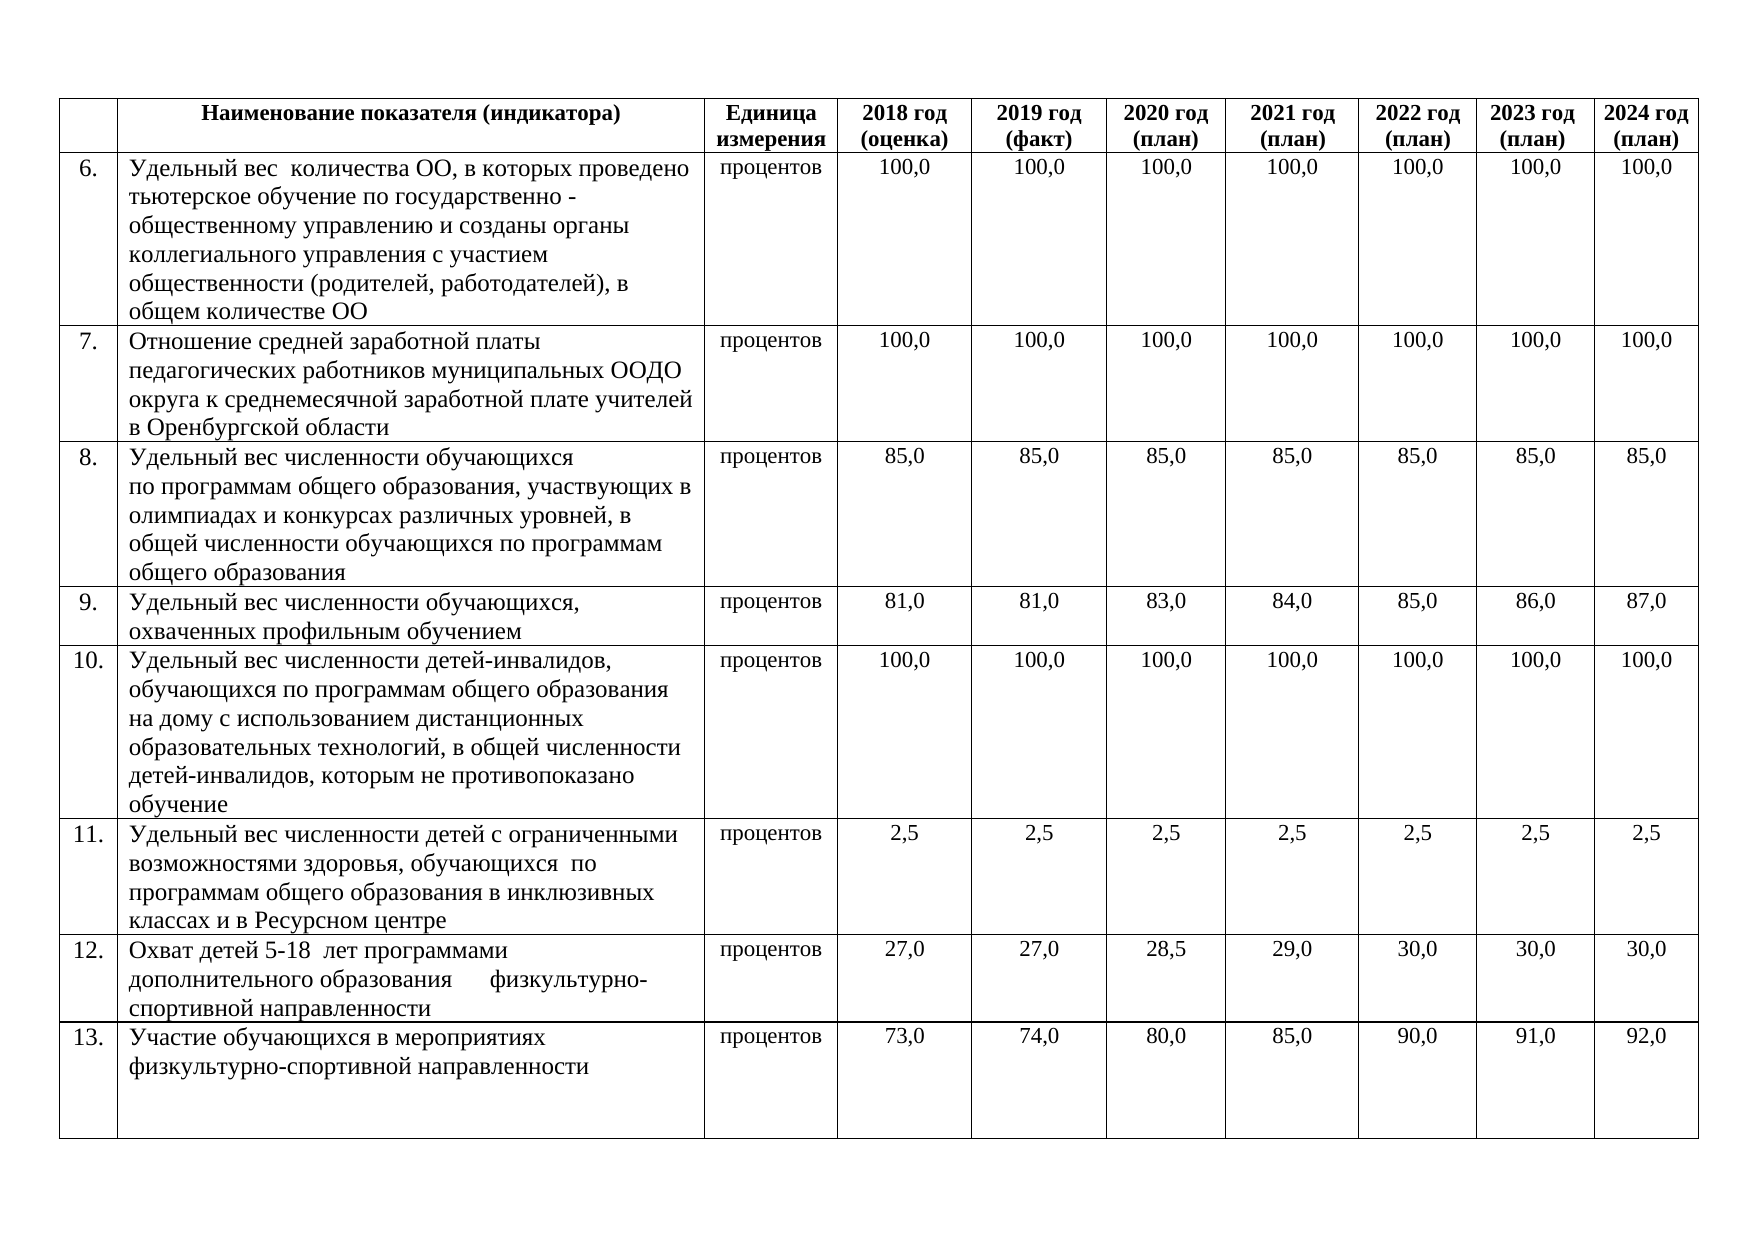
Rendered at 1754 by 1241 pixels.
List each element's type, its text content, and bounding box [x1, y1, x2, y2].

table_cell 100,0 [838, 153, 971, 325]
table_cell 86,0 [1477, 587, 1594, 644]
table_cell 100,0 [972, 153, 1106, 325]
table_cell процентов [705, 646, 837, 818]
table_cell процентов [705, 442, 837, 586]
table_cell 2022 год (план) [1359, 99, 1476, 152]
table_cell 83,0 [1107, 587, 1225, 644]
table_cell 2020 год (план) [1107, 99, 1225, 152]
table_cell 100,0 [838, 326, 971, 441]
table_cell 27,0 [838, 935, 971, 1021]
table_cell процентов [705, 326, 837, 441]
table_cell 6. [60, 153, 117, 325]
table_cell 85,0 [1107, 442, 1225, 586]
table_cell 100,0 [1226, 326, 1358, 441]
table_cell 90,0 [1359, 1023, 1476, 1137]
table_cell 12. [60, 935, 117, 1021]
table_cell 81,0 [838, 587, 971, 644]
table_cell 100,0 [1107, 153, 1225, 325]
table_cell Наименование показателя (индикатора) [118, 99, 704, 152]
table_cell 2018 год (оценка) [838, 99, 971, 152]
table_cell 13. [60, 1023, 117, 1137]
table_cell 100,0 [1107, 326, 1225, 441]
table_cell 85,0 [1359, 442, 1476, 586]
table_cell 85,0 [1226, 1023, 1358, 1137]
table_cell Участие обучающихся в мероприятиях физкультурно-спортивной направленности [118, 1023, 704, 1137]
table_cell Удельный вес численности обучающихся по программам общего образования, участвующих в олимпиадах и конкурсах различных уровней, в общей численности обучающихся по программам общего образования [118, 442, 704, 586]
table_cell 81,0 [972, 587, 1106, 644]
table_cell процентов [705, 587, 837, 644]
table_cell Удельный вес количества ОО, в которых проведено тьютерское обучение по государственно - общественному управлению и созданы органы коллегиального управления с участием общественности (родителей, работодателей), в общем количестве ОО [118, 153, 704, 325]
table_cell 2,5 [1595, 819, 1698, 934]
table_cell 100,0 [1107, 646, 1225, 818]
table_cell 8. [60, 442, 117, 586]
table_cell 2024 год (план) [1595, 99, 1698, 152]
table_cell 30,0 [1477, 935, 1594, 1021]
table_cell Удельный вес численности детей-инвалидов, обучающихся по программам общего образования на дому с использованием дистанционных образовательных технологий, в общей численности детей-инвалидов, которым не противопоказано обучение [118, 646, 704, 818]
table_cell 100,0 [1226, 153, 1358, 325]
table_cell 100,0 [1595, 326, 1698, 441]
table_cell 2,5 [972, 819, 1106, 934]
table_cell 87,0 [1595, 587, 1698, 644]
table_cell 85,0 [972, 442, 1106, 586]
table_cell 85,0 [838, 442, 971, 586]
table_cell [60, 99, 117, 152]
table_cell 100,0 [1477, 646, 1594, 818]
table_cell 2,5 [1359, 819, 1476, 934]
table_cell 9. [60, 587, 117, 644]
table_cell 2021 год (план) [1226, 99, 1358, 152]
table_cell 100,0 [1477, 326, 1594, 441]
table_cell 73,0 [838, 1023, 971, 1137]
table_cell процентов [705, 935, 837, 1021]
table_cell 100,0 [838, 646, 971, 818]
table_cell 2023 год (план) [1477, 99, 1594, 152]
table_cell 10. [60, 646, 117, 818]
table_cell 100,0 [1359, 153, 1476, 325]
table_cell 28,5 [1107, 935, 1225, 1021]
table_cell Удельный вес численности обучающихся, охваченных профильным обучением [118, 587, 704, 644]
table_cell 84,0 [1226, 587, 1358, 644]
table_cell Охват детей 5-18 лет программами дополнительного образования физкультурно-спортивной направленности [118, 935, 704, 1021]
table_cell 2,5 [838, 819, 971, 934]
table_cell 27,0 [972, 935, 1106, 1021]
table_cell 85,0 [1359, 587, 1476, 644]
table_cell процентов [705, 819, 837, 934]
table_cell 2,5 [1107, 819, 1225, 934]
table_cell 7. [60, 326, 117, 441]
table_cell 100,0 [1226, 646, 1358, 818]
table_cell 100,0 [972, 326, 1106, 441]
table_cell 100,0 [1359, 646, 1476, 818]
table_cell 30,0 [1595, 935, 1698, 1021]
table_cell 30,0 [1359, 935, 1476, 1021]
table_cell 85,0 [1595, 442, 1698, 586]
table_cell 85,0 [1477, 442, 1594, 586]
table_cell 100,0 [972, 646, 1106, 818]
table_cell 100,0 [1477, 153, 1594, 325]
table_cell 100,0 [1595, 153, 1698, 325]
table_cell Удельный вес численности детей с ограниченными возможностями здоровья, обучающихся по программам общего образования в инклюзивных классах и в Ресурсном центре [118, 819, 704, 934]
table_cell 80,0 [1107, 1023, 1225, 1137]
table_cell процентов [705, 1023, 837, 1137]
table_cell Единица измерения [705, 99, 837, 152]
table_cell 29,0 [1226, 935, 1358, 1021]
table_cell 2,5 [1226, 819, 1358, 934]
table_cell 85,0 [1226, 442, 1358, 586]
table_cell 2019 год (факт) [972, 99, 1106, 152]
table_cell Отношение средней заработной платы педагогических работников муниципальных ООДО округа к среднемесячной заработной плате учителей в Оренбургской области [118, 326, 704, 441]
table_cell 2,5 [1477, 819, 1594, 934]
table_cell 91,0 [1477, 1023, 1594, 1137]
table_cell 92,0 [1595, 1023, 1698, 1137]
table_cell процентов [705, 153, 837, 325]
table_cell 74,0 [972, 1023, 1106, 1137]
table_cell 100,0 [1595, 646, 1698, 818]
table_cell 11. [60, 819, 117, 934]
table_cell 100,0 [1359, 326, 1476, 441]
